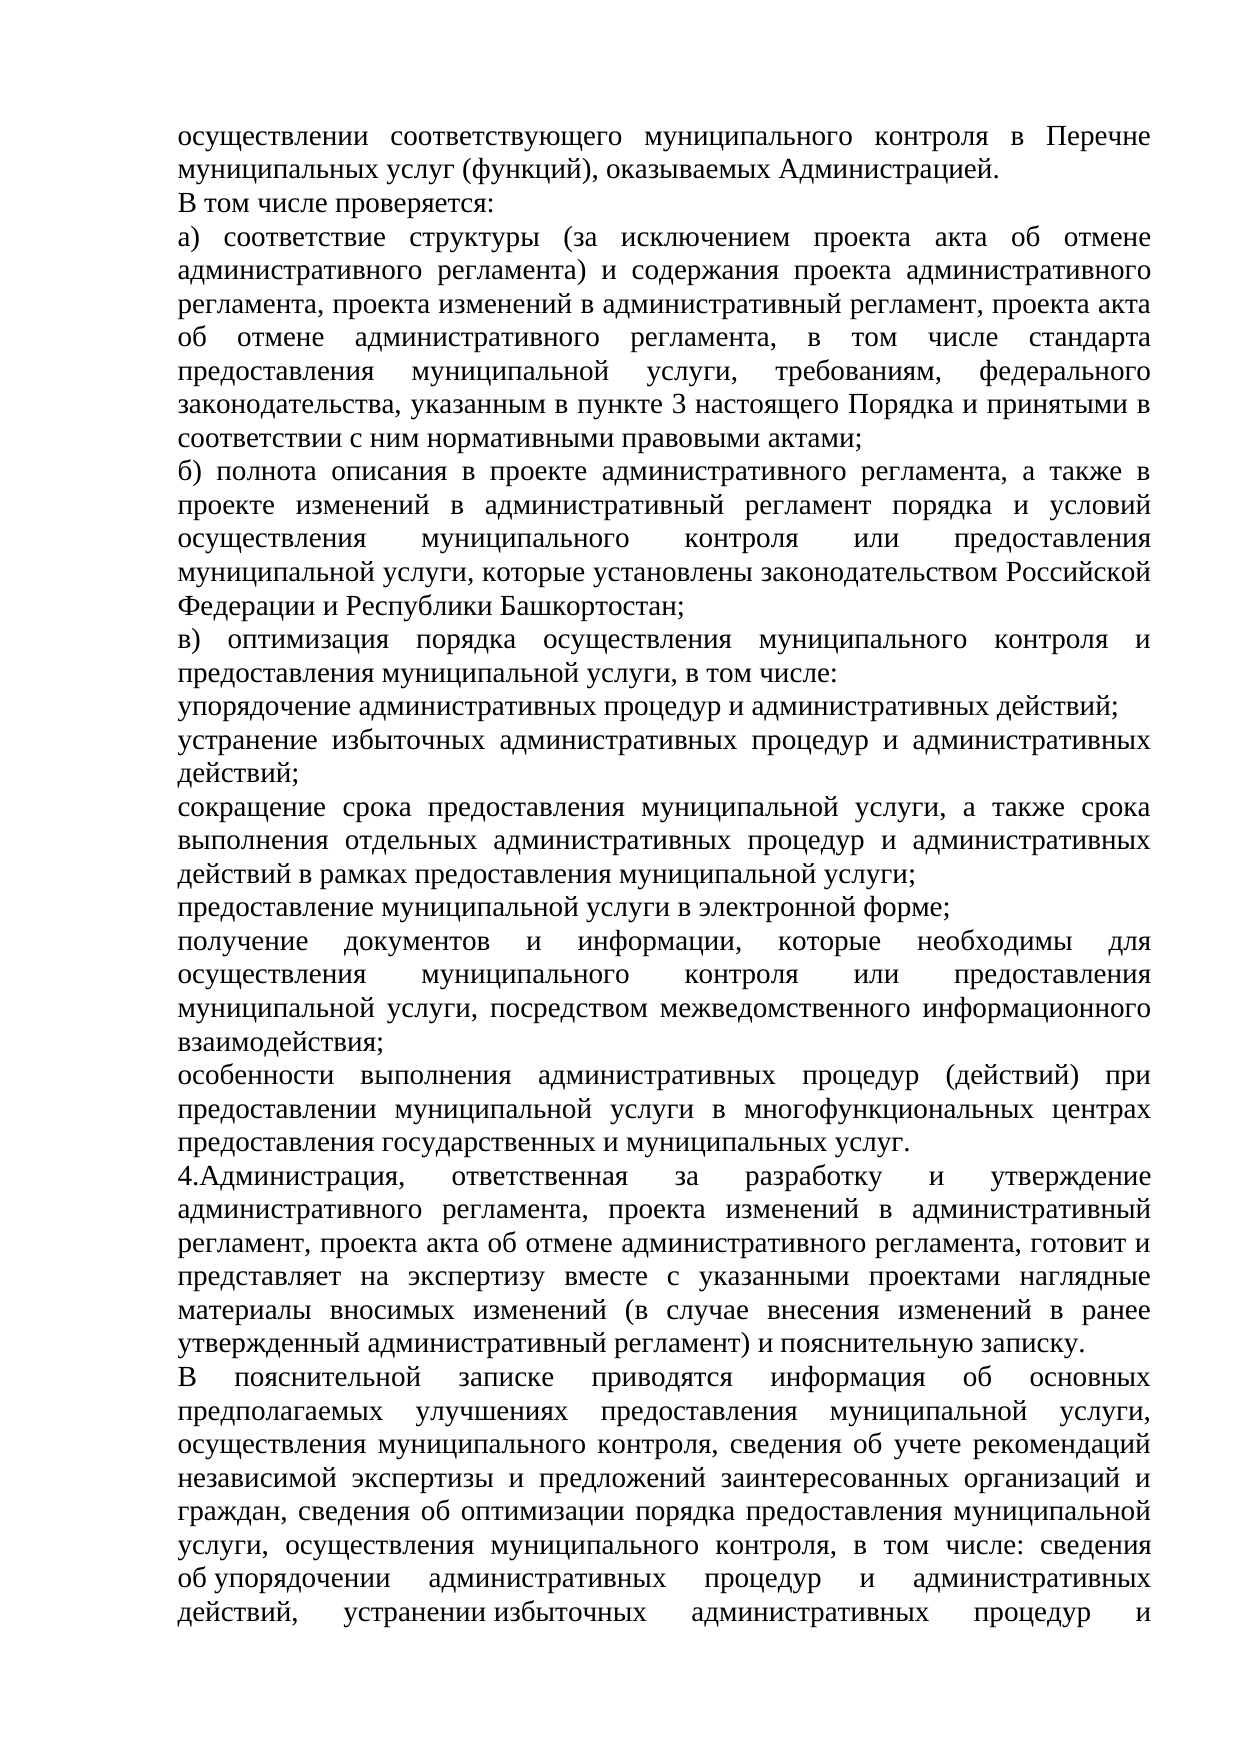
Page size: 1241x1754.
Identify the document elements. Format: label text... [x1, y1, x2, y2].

text а) соответствие структуры (за исключением проекта акта об отмене административного регламента) и содержания проекта административного регламента, проекта изменений в административный регламент, проекта акта об отмене административного регламента, в том числе стандарта предоставления муниципальной услуги, требованиям, федерального законодательства, указанным в пункте 3 настоящего Порядка и принятыми в соответствии с ним нормативными правовыми актами; [177, 219, 1152, 453]
text 4.Администрация, ответственная за разработку и утверждение административного регламента, проекта изменений в административный регламент, проекта акта об отмене административного регламента, готовит и представляет на экспертизу вместе с указанными проектами наглядные материалы вносимых изменений (в случае внесения изменений в ранее утвержденный административный регламент) и пояснительную записку. [177, 1158, 1152, 1359]
text предоставление муниципальной услуги в электронной форме; [177, 889, 1152, 923]
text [177, 1359, 1152, 1627]
text упорядочение административных процедур и административных действий; [177, 688, 1152, 722]
text В том числе проверяется: [177, 185, 1152, 219]
text получение документов и информации, которые необходимы для осуществления муниципального контроля или предоставления муниципальной услуги, посредством межведомственного информационного взаимодействия; [177, 923, 1152, 1057]
text в) оптимизация порядка осуществления муниципального контроля и предоставления муниципальной услуги, в том числе: [177, 621, 1152, 688]
text б) полнота описания в проекте административного регламента, а также в проекте изменений в административный регламент порядка и условий осуществления муниципального контроля или предоставления муниципальной услуги, которые установлены законодательством Российской Федерации и Республики Башкортостан; [177, 453, 1152, 621]
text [177, 118, 1152, 185]
text сокращение срока предоставления муниципальной услуги, а также срока выполнения отдельных административных процедур и административных действий в рамках предоставления муниципальной услуги; [177, 789, 1152, 889]
text устранение избыточных административных процедур и административных действий; [177, 722, 1152, 789]
text особенности выполнения административных процедур (действий) при предоставлении муниципальной услуги в многофункциональных центрах предоставления государственных и муниципальных услуг. [177, 1057, 1152, 1158]
